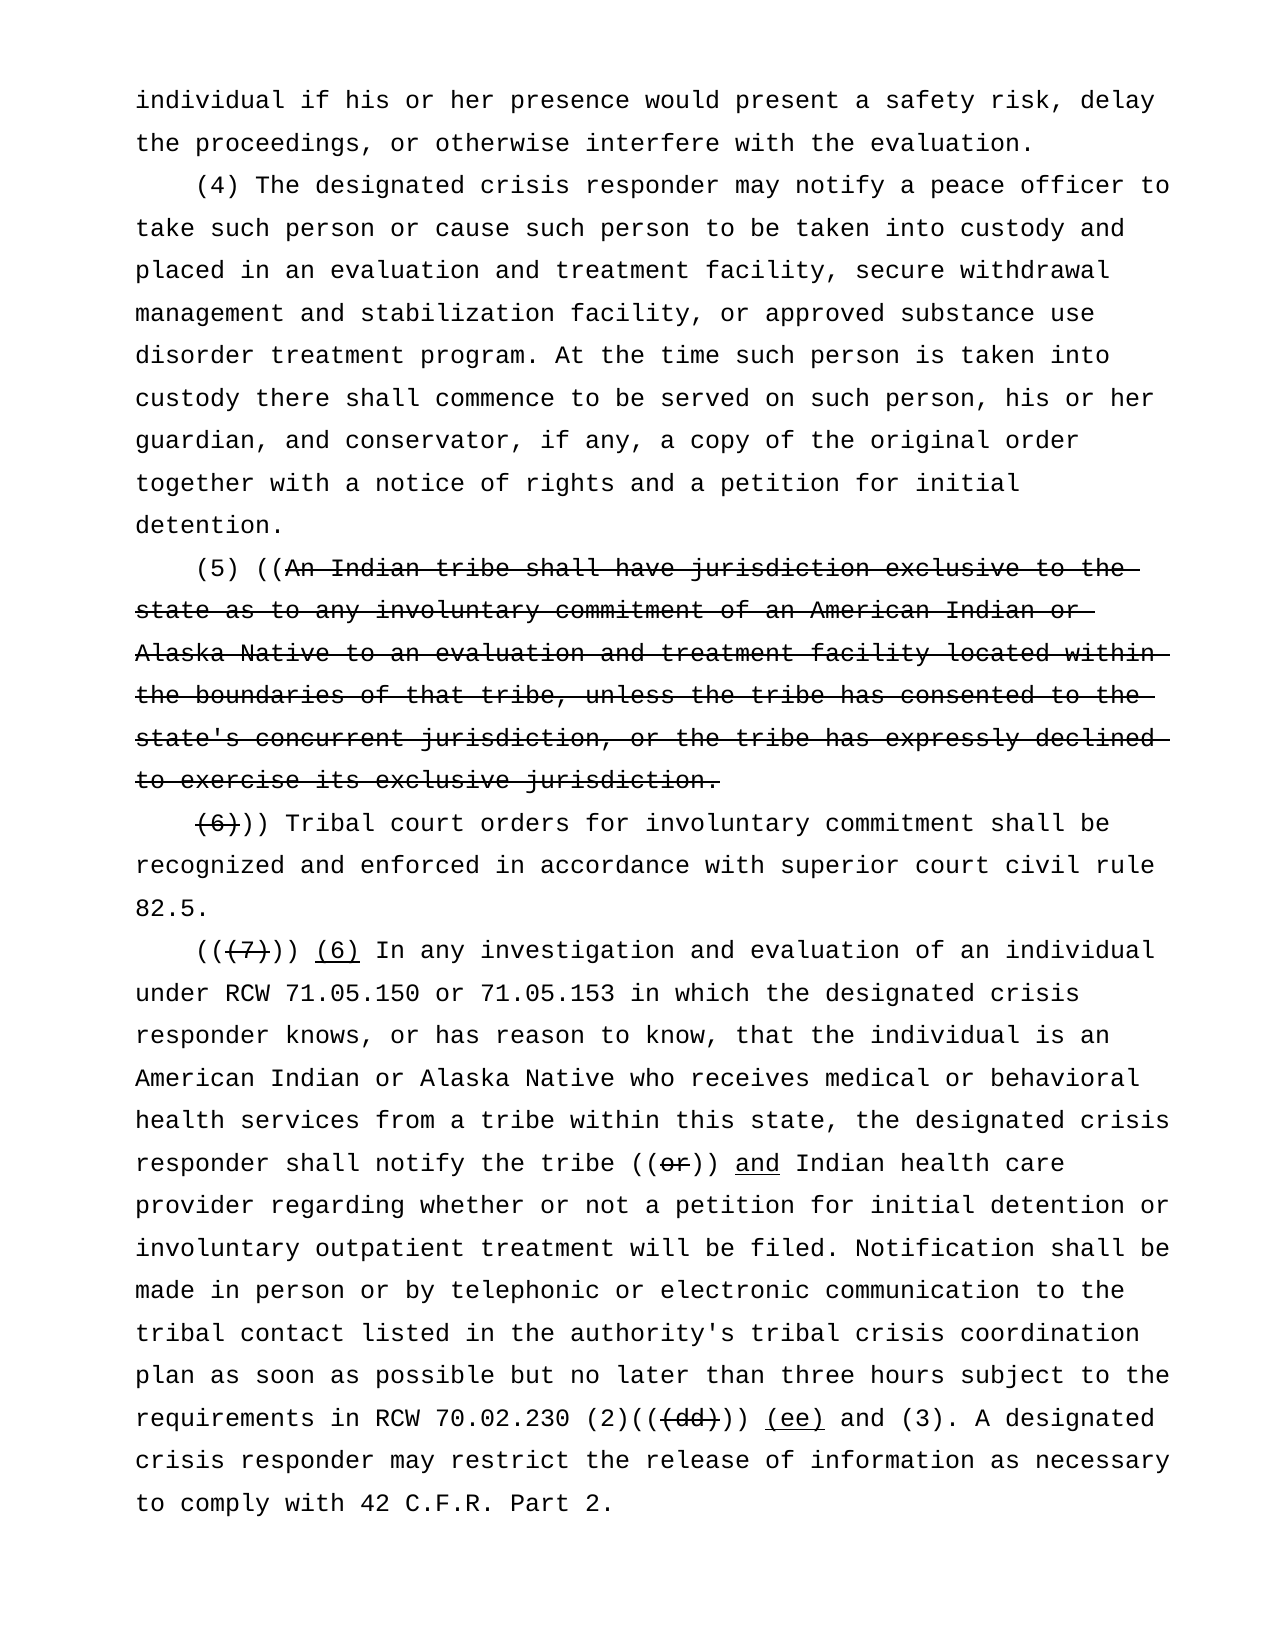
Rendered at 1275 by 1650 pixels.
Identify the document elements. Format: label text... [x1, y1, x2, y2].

text (5) ((An Indian tribe shall have jurisdiction exclusive to the state as to any involuntary commitment of an American Indian or Alaska Native to an evaluation and treatment facility located within the boundaries of that tribe, unless the tribe has consented to the state's concurrent jurisdiction, or the tribe has expressly declined to exercise its exclusive jurisdiction. [135, 656, 1170, 739]
text (5) ((An Indian tribe shall have jurisdiction exclusive to the state as to any involuntary commitment of an American Indian or Alaska Native to an evaluation and treatment facility located within the boundaries of that tribe, unless the tribe has consented to the state's concurrent jurisdiction, or the tribe has expressly declined to exercise its exclusive jurisdiction. [135, 741, 1170, 797]
text (5) ((An Indian tribe shall have jurisdiction exclusive to the state as to any involuntary commitment of an American Indian or Alaska Native to an evaluation and treatment facility located within the boundaries of that tribe, unless the tribe has consented to the state's concurrent jurisdiction, or the tribe has expressly declined to exercise its exclusive jurisdiction. [135, 542, 1170, 654]
text (6))) Tribal court orders for involuntary commitment shall be recognized and enforced in accordance with superior court civil rule 82.5. [135, 797, 1170, 925]
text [135, 75, 1170, 160]
text (4) The designated crisis responder may notify a peace officer to take such person or cause such person to be taken into custody and placed in an evaluation and treatment facility, secure withdrawal management and stabilization facility, or approved substance use disorder treatment program. At the time such person is taken into custody there shall commence to be served on such person, his or her guardian, and conservator, if any, a copy of the original order together with a notice of rights and a petition for initial detention. [135, 160, 1170, 542]
text (((7))) (6) In any investigation and evaluation of an individual under RCW 71.05.150 or 71.05.153 in which the designated crisis responder knows, or has reason to know, that the individual is an American Indian or Alaska Native who receives medical or behavioral health services from a tribe within this state, the designated crisis responder shall notify the tribe ((or)) and Indian health care provider regarding whether or not a petition for initial detention or involuntary outpatient treatment will be filed. Notification shall be made in person or by telephonic or electronic communication to the tribal contact listed in the authority's tribal crisis coordination plan as soon as possible but no later than three hours subject to the requirements in RCW 70.02.230 (2)(((dd))) (ee) and (3). A designated crisis responder may restrict the release of information as necessary to comply with 42 C.F.R. Part 2. [135, 925, 1170, 1520]
